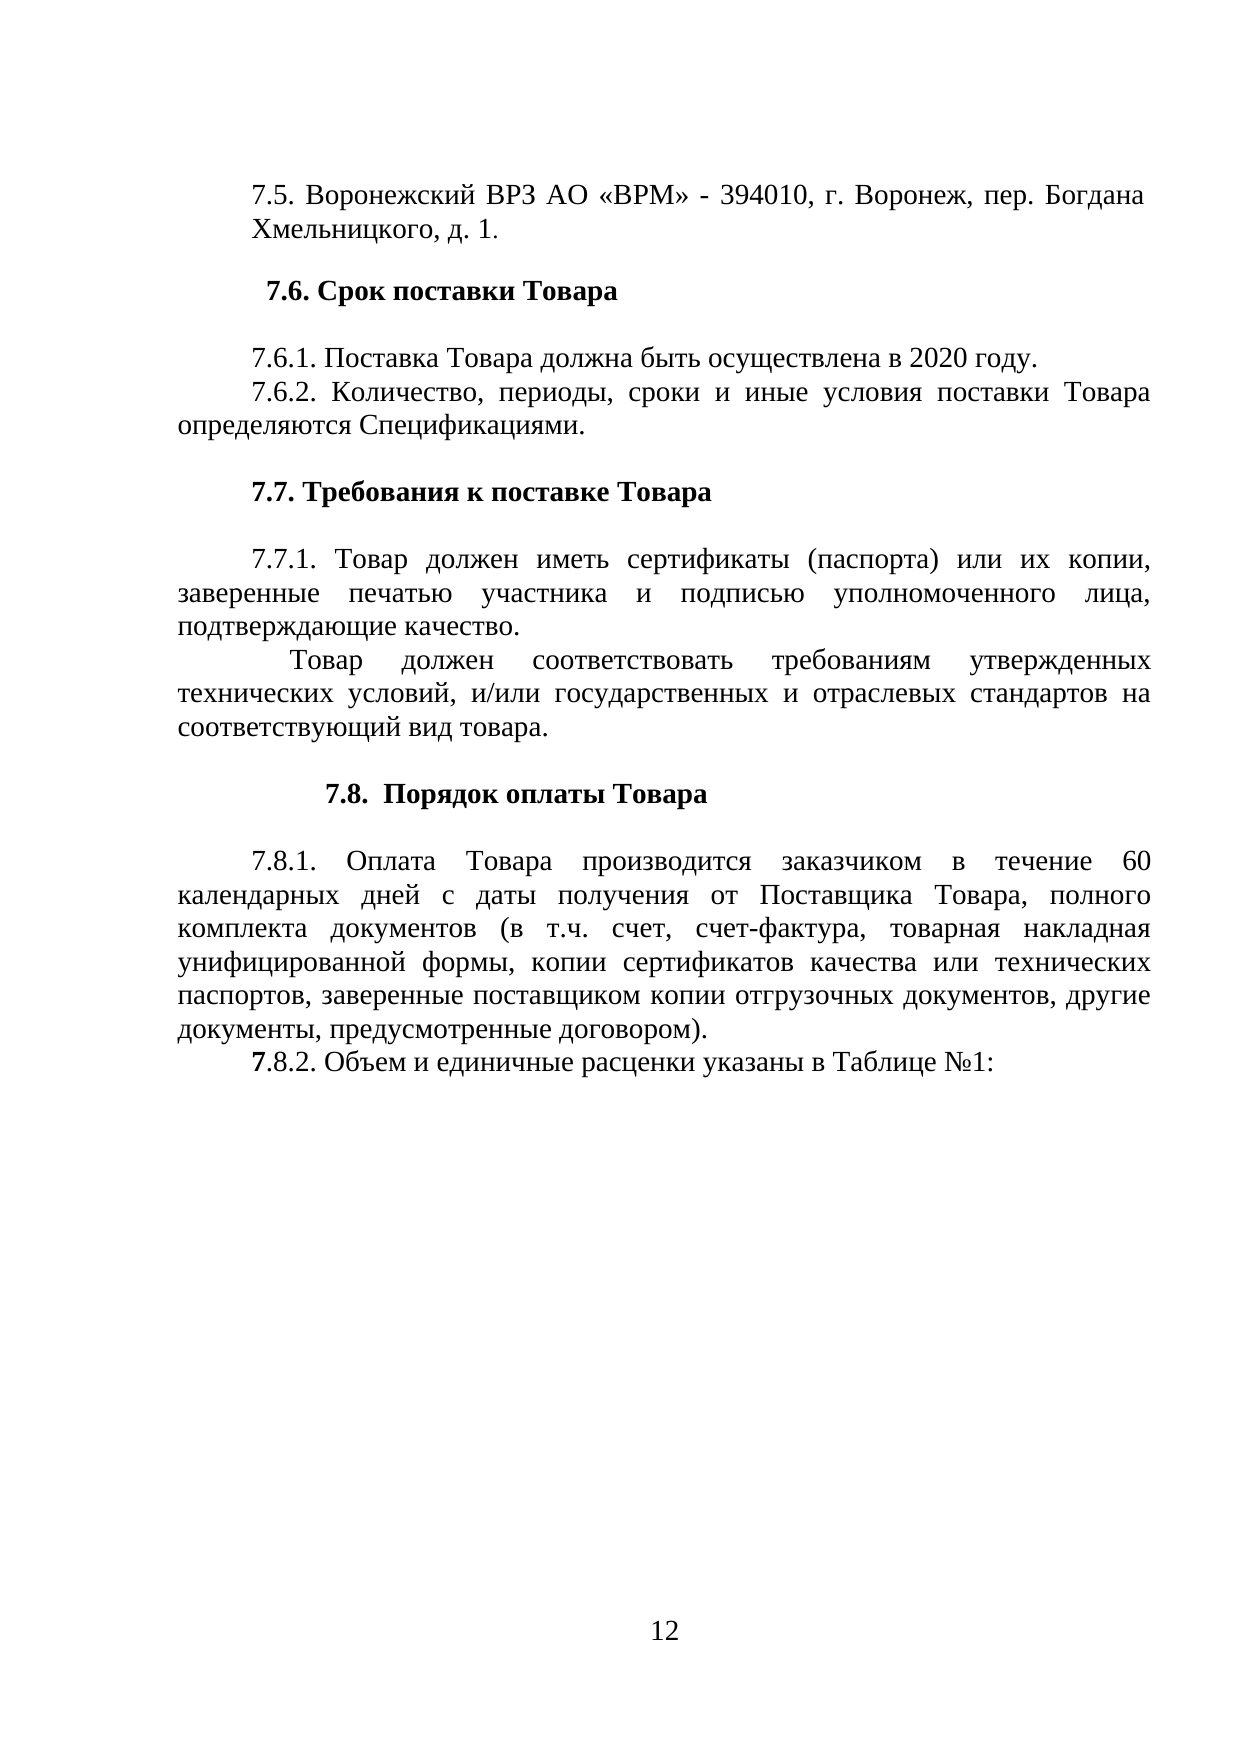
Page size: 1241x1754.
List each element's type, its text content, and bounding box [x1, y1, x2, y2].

list 7.7. Требования к поставке Товара [251, 474, 1152, 508]
list 7.6.1. Поставка Товара должна быть осуществлена в 2020 году. [251, 340, 1152, 374]
list Товар должен соответствовать требованиям утвержденных технических условий, и/или государственных и отраслевых стандартов на соответствующий вид товара. [177, 642, 1152, 743]
list 7.7.1. Товар должен иметь сертификаты (паспорта) или их копии, заверенные печатью участника и подписью уполномоченного лица, подтверждающие качество. [177, 541, 1152, 642]
list 7.6. Срок поставки Товара [266, 273, 1144, 307]
list 7.8.2. Объем и единичные расценки указаны в Таблице №1: [177, 1044, 1152, 1078]
list 7.8.1. Оплата Товара производится заказчиком в течение 60 календарных дней с даты получения от Поставщика Товара, полного комплекта документов (в т.ч. счет, счет-фактура, товарная накладная унифицированной формы, копии сертификатов качества или технических паспортов, заверенные поставщиком копии отгрузочных документов, другие документы, предусмотренные договором). [177, 843, 1152, 1044]
list 7.6.2. Количество, периоды, сроки и иные условия поставки Товара определяются Спецификациями. [177, 374, 1152, 441]
list 7.5. Воронежский ВРЗ АО «ВРМ» - 394010, г. Воронеж, пер. Богдана Хмельницкого, д. 1. [251, 177, 1144, 244]
list 7.8. Порядок оплаты Товара [177, 776, 1152, 810]
